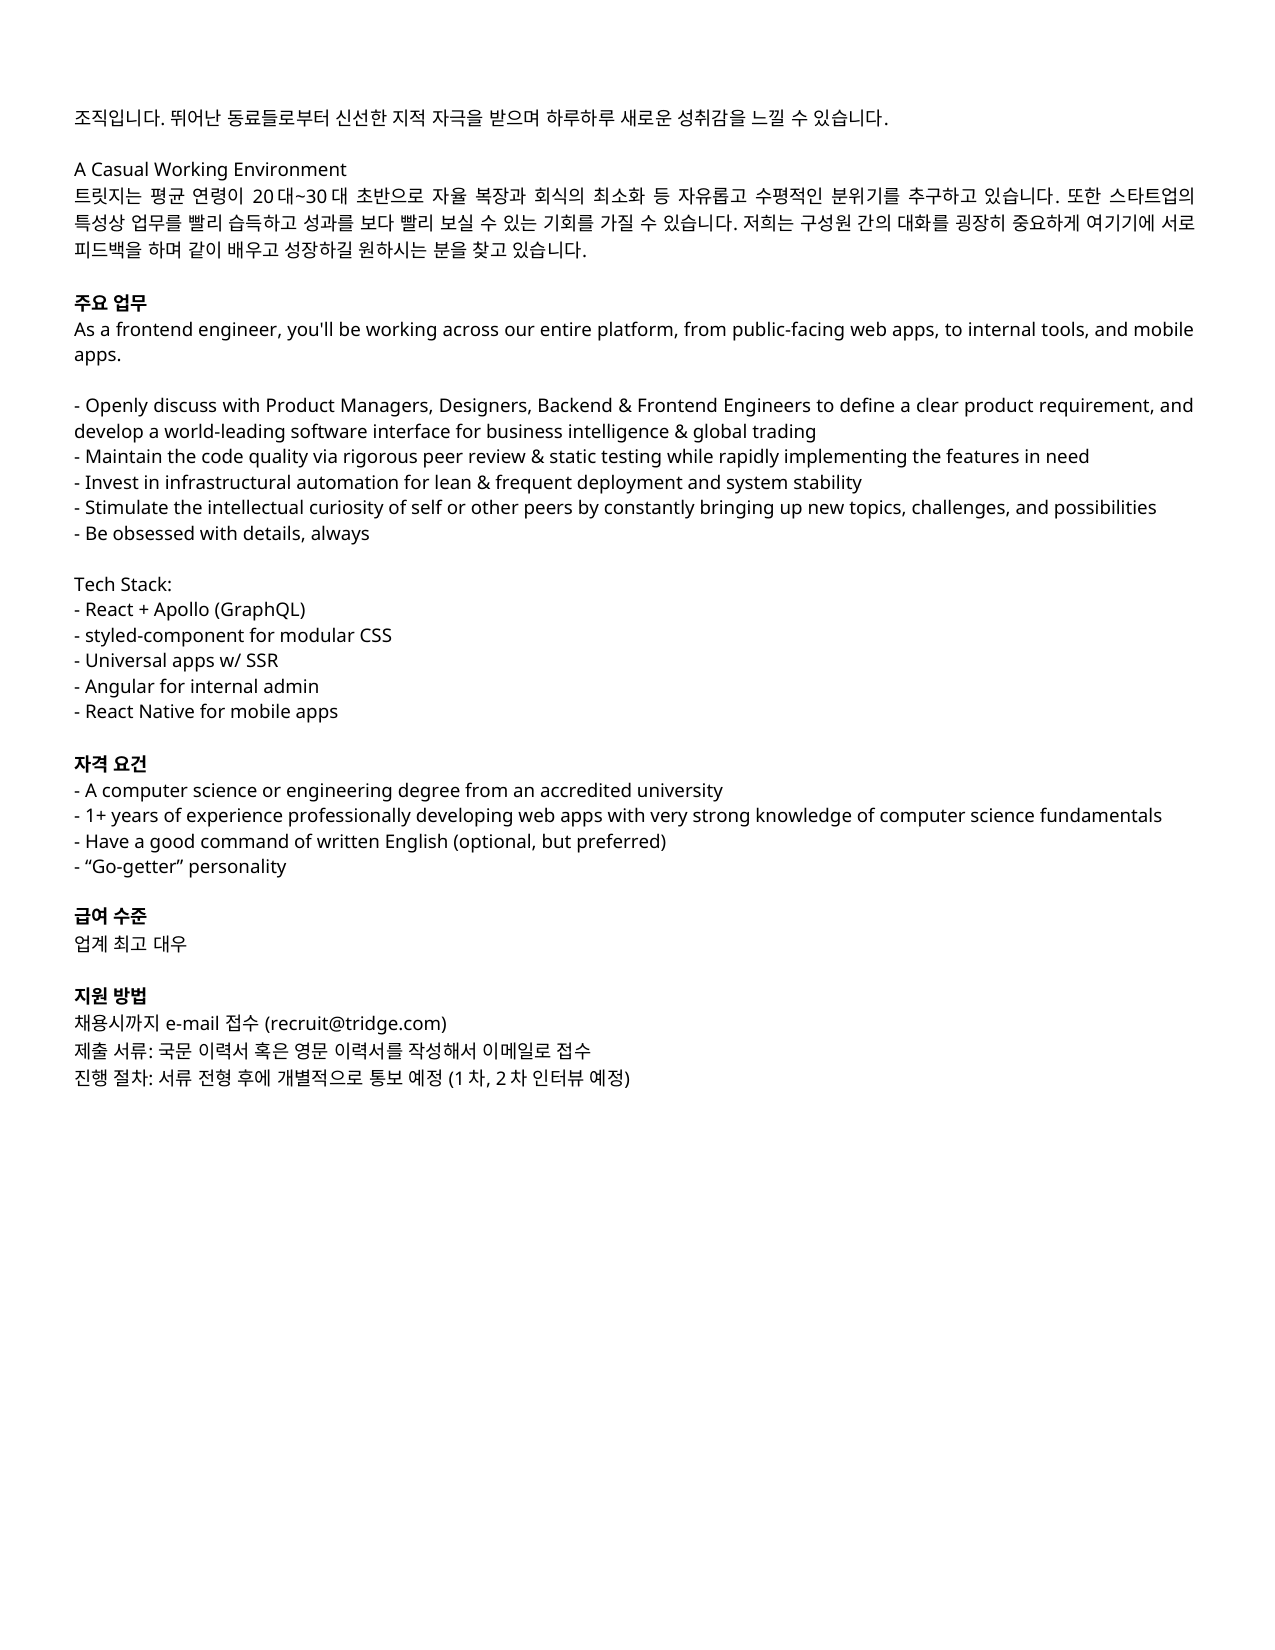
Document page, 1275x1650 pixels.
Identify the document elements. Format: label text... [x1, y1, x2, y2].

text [74, 103, 1196, 263]
text 자격 요건 [74, 750, 1196, 777]
text As a frontend engineer, you'll be working across our entire platform, from public-facing web apps, to internal tools, and mobile apps. - Openly discuss with Product Managers, Designers, Backend & Frontend Engineers to define a clear product requirement, and develop a world-leading software interface for business intelligence & global trading - Maintain the code quality via rigorous peer review & static testing while rapidly implementing the features in need - Invest in infrastructural automation for lean & frequent deployment and system stability - Stimulate the intellectual curiosity of self or other peers by constantly bringing up new topics, challenges, and possibilities - Be obsessed with details, always Tech Stack: - React + Apollo (GraphQL) - styled-component for modular CSS - Universal apps w/ SSR - Angular for internal admin - React Native for mobile apps [74, 316, 1196, 724]
text - A computer science or engineering degree from an accredited university - 1+ years of experience professionally developing web apps with very strong knowledge of computer science fundamentals - Have a good command of written English (optional, but preferred) - “Go-getter” personality [74, 777, 1196, 879]
text 급여 수준 [74, 902, 1196, 929]
text 채용시까지 e-mail 접수 (recruit@tridge.com) 제출 서류: 국문 이력서 혹은 영문 이력서를 작성해서 이메일로 접수 진행 절차: 서류 전형 후에 개별적으로 통보 예정 (1차, 2차 인터뷰 예정) [74, 1009, 1196, 1091]
text 업계 최고 대우 [74, 929, 1196, 956]
text 주요 업무 [74, 289, 1196, 316]
text 지원 방법 [74, 982, 1196, 1009]
